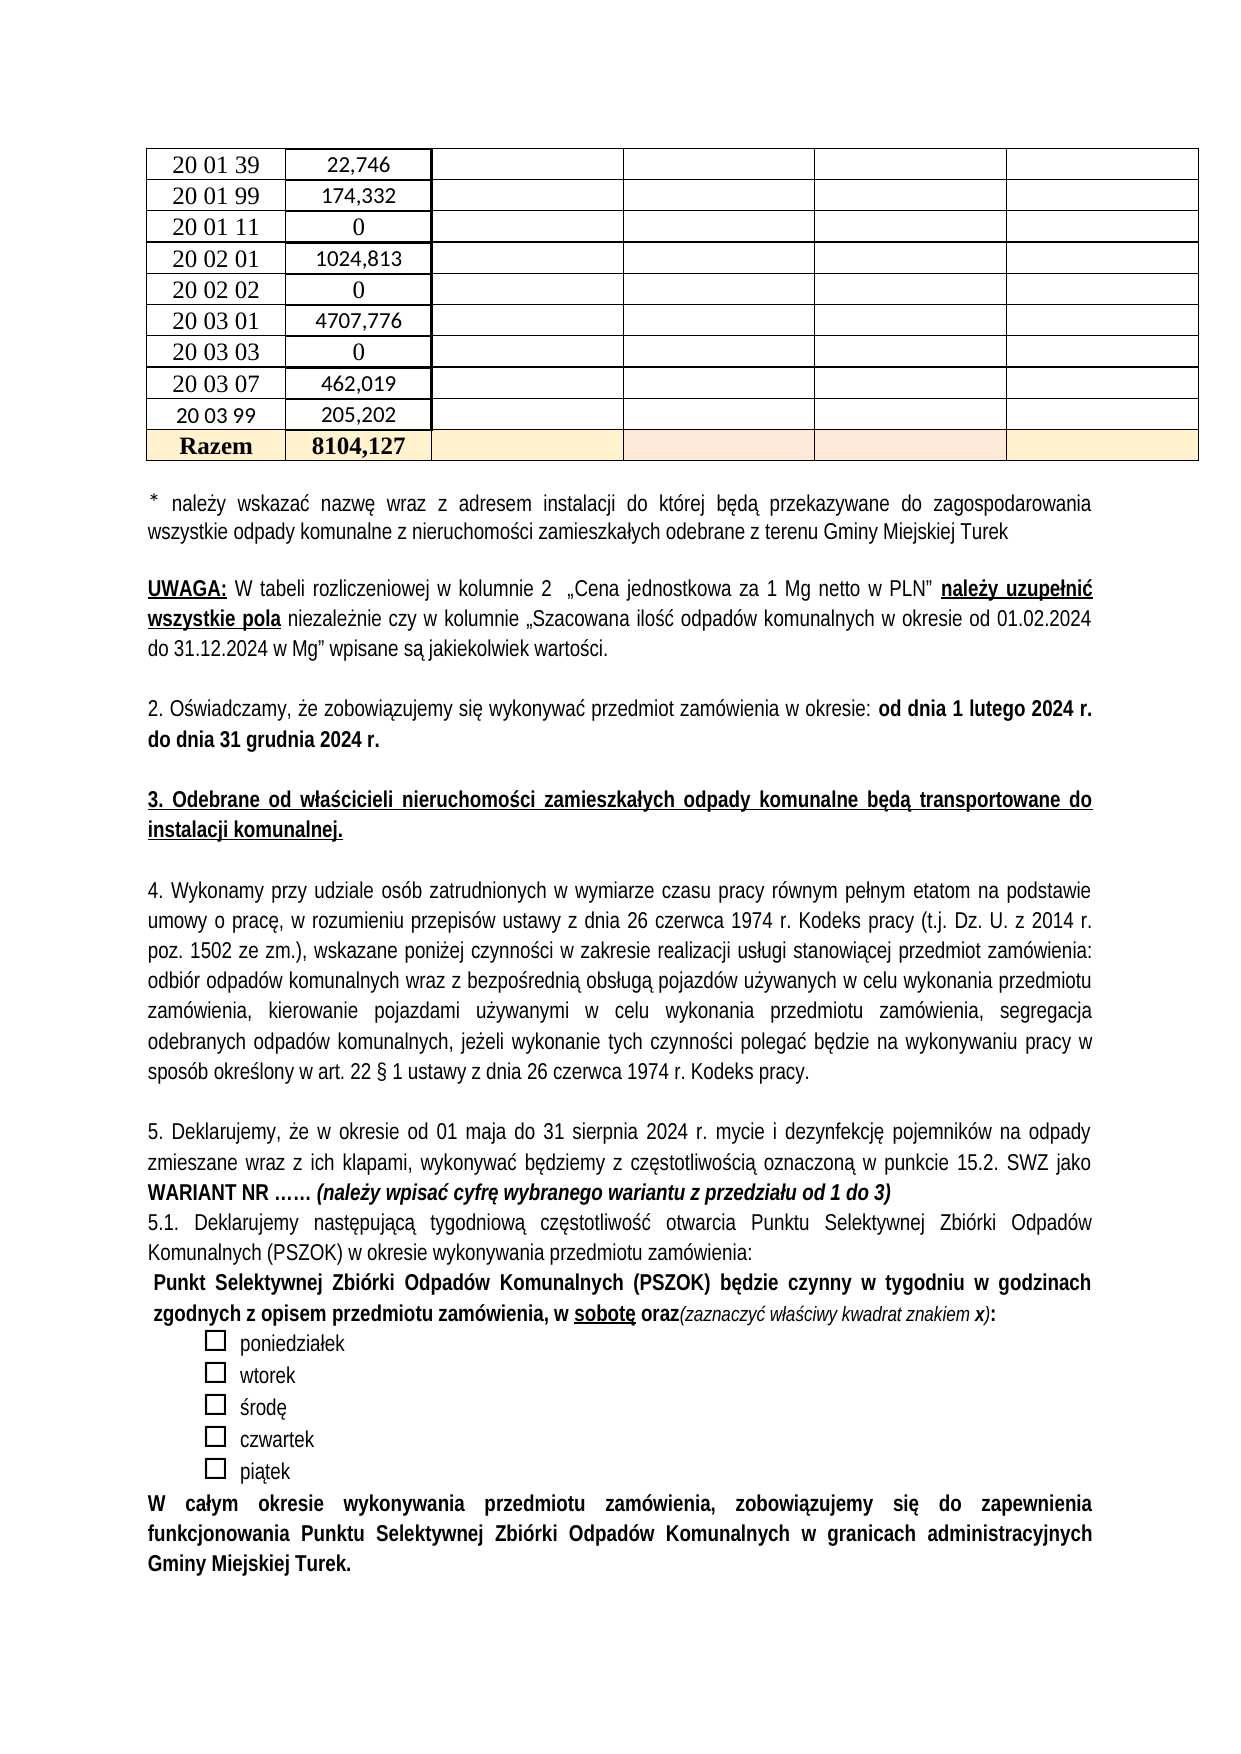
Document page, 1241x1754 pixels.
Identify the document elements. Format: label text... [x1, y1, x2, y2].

table_cell 20 01 11 [147, 211, 285, 241]
table_cell [624, 336, 814, 366]
table_cell [815, 336, 1006, 366]
table_cell [433, 399, 623, 429]
table_cell 0 [286, 275, 430, 304]
table_cell [1007, 149, 1198, 179]
list wtorek [202, 1362, 1093, 1389]
table_cell [1007, 336, 1198, 366]
table_cell [624, 243, 814, 273]
table_cell [1007, 430, 1198, 460]
list środę [202, 1394, 1093, 1422]
table_cell 8104,127 [286, 431, 431, 460]
table_cell [815, 274, 1006, 304]
table_cell 0 [286, 212, 430, 241]
table_cell [815, 149, 1006, 179]
text 5. Deklarujemy, że w okresie od 01 maja do 31 sierpnia 2024 r. mycie i dezynfekcję pojemników na odpady zmieszane wraz z ich klapami, wykonywać będziemy z częstotliwością oznaczoną w punkcie 15.2. SWZ jako WARIANT NR …… (należy wpisać cyfrę wybranego wariantu z przedziału od 1 do 3) [148, 1118, 1093, 1205]
list czwartek [202, 1426, 1093, 1453]
table_cell [815, 243, 1006, 273]
table_cell 20 01 99 [147, 180, 285, 210]
table_cell [433, 211, 623, 241]
table_cell [1007, 211, 1198, 241]
table_cell [433, 368, 623, 398]
table_cell [815, 399, 1006, 429]
table_cell [624, 180, 814, 210]
table_cell 20 03 01 [147, 305, 285, 335]
table_cell 20 03 07 [147, 368, 285, 398]
text 4. Wykonamy przy udziale osób zatrudnionych w wymiarze czasu pracy równym pełnym etatom na podstawie umowy o pracę, w rozumieniu przepisów ustawy z dnia 26 czerwca 1974 r. Kodeks pracy (t.j. Dz. U. z 2014 r. poz. 1502 ze zm.), wskazane poniżej czynności w zakresie realizacji usługi stanowiącej przedmiot zamówienia: odbiór odpadów komunalnych wraz z bezpośrednią obsługą pojazdów używanych w celu wykonania przedmiotu zamówienia, kierowanie pojazdami używanymi w celu wykonania przedmiotu zamówienia, segregacja odebranych odpadów komunalnych, jeżeli wykonanie tych czynności polegać będzie na wykonywaniu pracy w sposób określony w art. 22 § 1 ustawy z dnia 26 czerwca 1974 r. Kodeks pracy. [148, 877, 1093, 1084]
table_cell 22,746 [286, 150, 430, 179]
list piątek [202, 1458, 1093, 1486]
table_cell [815, 211, 1006, 241]
table_cell 20 03 99 [147, 399, 285, 429]
table_cell [1007, 243, 1198, 273]
text 3. Odebrane od właścicieli nieruchomości zamieszkałych odpady komunalne będą transportowane do instalacji komunalnej. [148, 810, 1093, 843]
table_cell 4707,776 [286, 306, 430, 335]
table_cell [1007, 180, 1198, 210]
table_cell [433, 180, 623, 210]
table_cell 462,019 [286, 369, 430, 398]
text Punkt Selektywnej Zbiórki Odpadów Komunalnych (PSZOK) będzie czynny w tygodniu w godzinach zgodnych z opisem przedmiotu zamówienia, w sobotę oraz(zaznaczyć właściwy kwadrat znakiem x): [153, 1269, 1093, 1326]
table_cell [624, 399, 814, 429]
text * należy wskazać nazwę wraz z adresem instalacji do której będą przekazywane do zagospodarowania wszystkie odpady komunalne z nieruchomości zamieszkałych odebrane z terenu Gminy Miejskiej Turek [148, 487, 1093, 544]
table_cell 20 02 02 [147, 274, 285, 304]
table_cell [1007, 305, 1198, 335]
table_cell 205,202 [286, 400, 430, 429]
table_cell [433, 149, 623, 179]
table_cell [815, 305, 1006, 335]
table_cell 20 02 01 [147, 243, 285, 273]
table_cell 174,332 [286, 181, 430, 210]
table_cell [624, 305, 814, 335]
table_cell Razem [147, 430, 285, 460]
table_cell [1007, 274, 1198, 304]
table_cell [433, 305, 623, 335]
table_cell [624, 274, 814, 304]
table_cell [815, 430, 1006, 460]
text 5.1. Deklarujemy następującą tygodniową częstotliwość otwarcia Punktu Selektywnej Zbiórki Odpadów Komunalnych (PSZOK) w okresie wykonywania przedmiotu zamówienia: [148, 1209, 1093, 1266]
table_cell [624, 149, 814, 179]
table_cell [624, 211, 814, 241]
table_cell [624, 430, 814, 460]
text UWAGA: W tabeli rozliczeniowej w kolumnie 2 „Cena jednostkowa za 1 Mg netto w PLN” należy uzupełnić wszystkie pola niezależnie czy w kolumnie „Szacowana ilość odpadów komunalnych w okresie od 01.02.2024 do 31.12.2024 w Mg” wpisane są jakiekolwiek wartości. [148, 574, 1093, 661]
table_cell [624, 368, 814, 398]
text W całym okresie wykonywania przedmiotu zamówienia, zobowiązujemy się do zapewnienia funkcjonowania Punktu Selektywnej Zbiórki Odpadów Komunalnych w granicach administracyjnych Gminy Miejskiej Turek. [148, 1490, 1093, 1576]
table_cell [433, 243, 623, 273]
table_cell 1024,813 [286, 244, 430, 273]
table_cell [1007, 368, 1198, 398]
text 3. Odebrane od właścicieli nieruchomości zamieszkałych odpady komunalne będą transportowane do instalacji komunalnej. [148, 786, 1093, 809]
list poniedziałek [202, 1330, 1093, 1358]
table_cell [432, 430, 623, 460]
table_cell [1007, 399, 1198, 429]
table_cell 0 [286, 337, 430, 366]
table_cell [815, 368, 1006, 398]
table_cell [815, 180, 1006, 210]
table_cell 20 01 39 [147, 149, 285, 179]
table_cell [433, 274, 623, 304]
table_cell [433, 336, 623, 366]
table_cell 20 03 03 [147, 336, 285, 366]
text 2. Oświadczamy, że zobowiązujemy się wykonywać przedmiot zamówienia w okresie: od dnia 1 lutego 2024 r. do dnia 31 grudnia 2024 r. [148, 695, 1093, 752]
